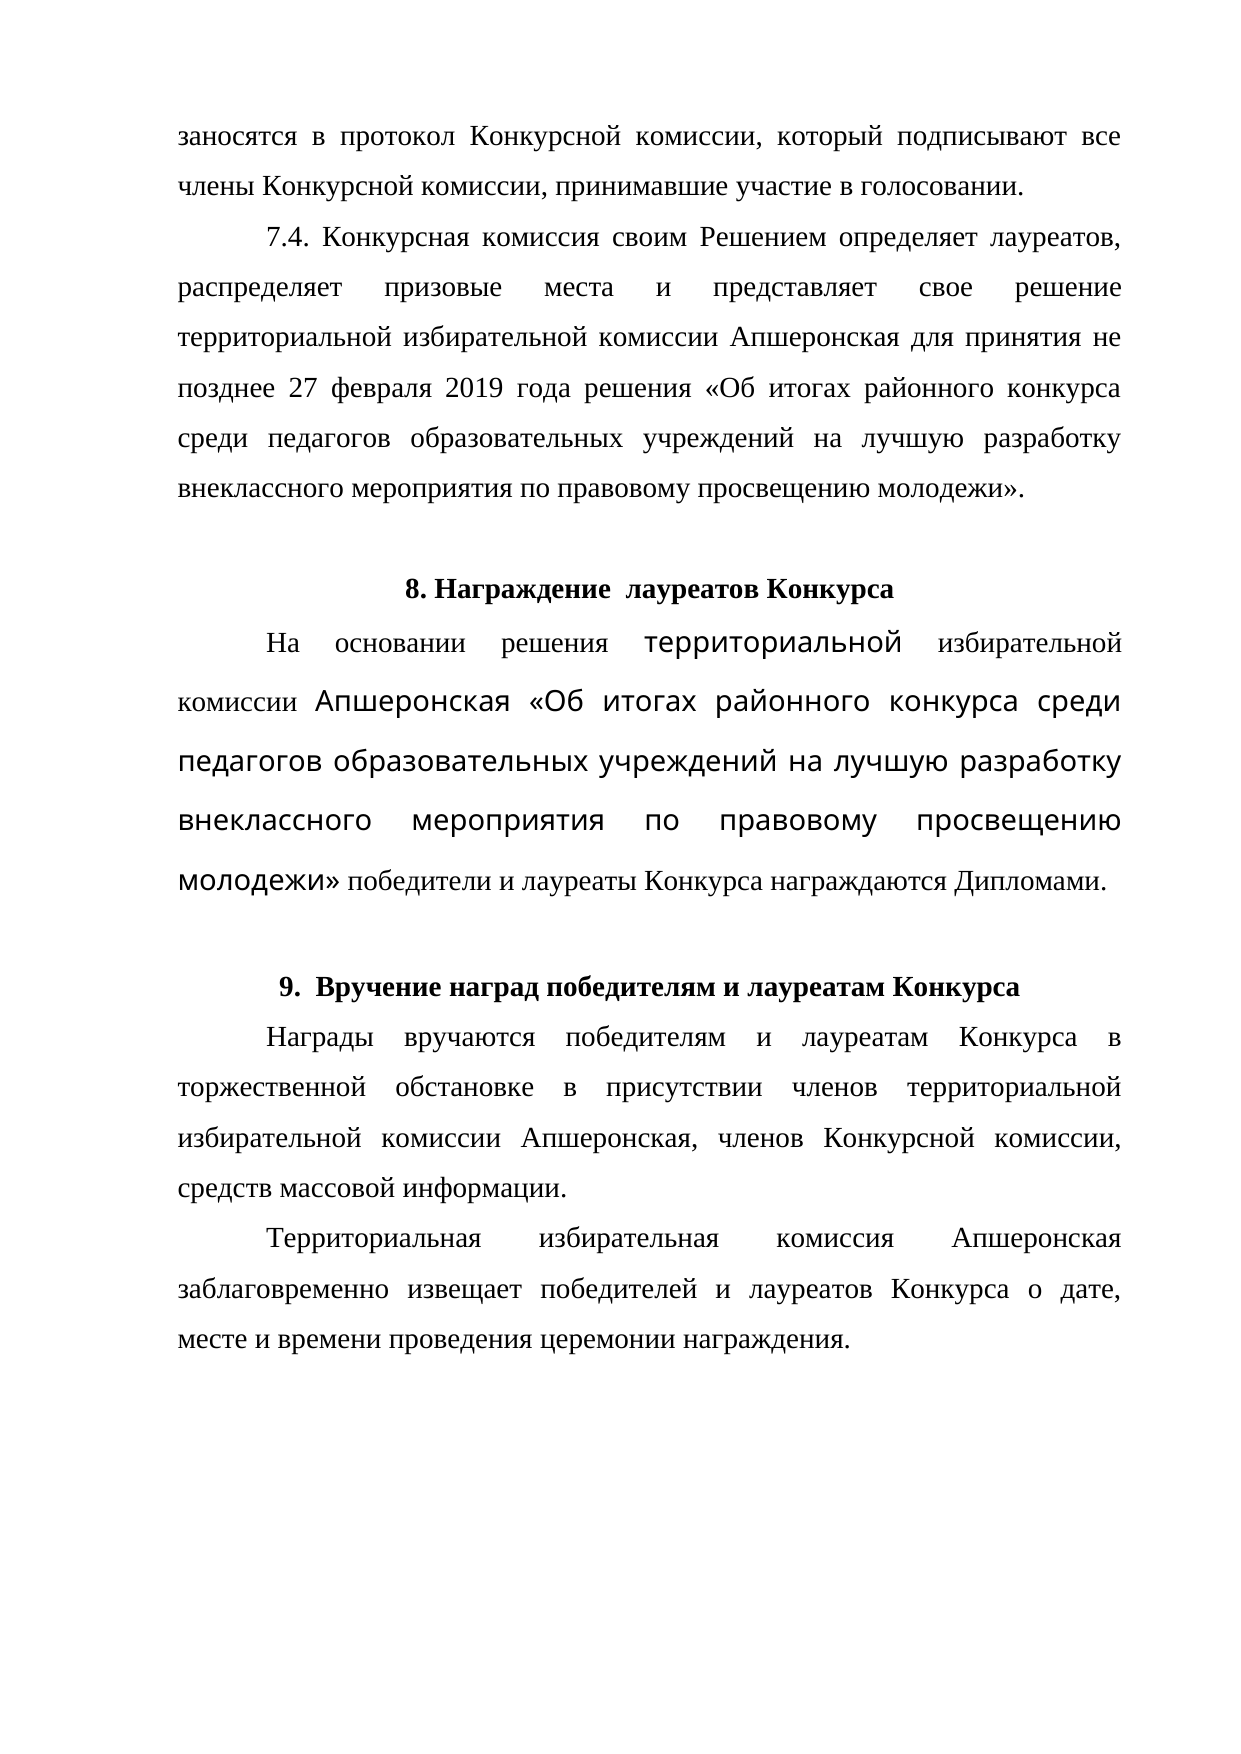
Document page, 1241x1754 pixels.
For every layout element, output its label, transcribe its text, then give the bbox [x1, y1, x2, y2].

text На основании решения территориальной избирательной комиссии Апшеронская «Об итогах районного конкурса среди педагогов образовательных учреждений на лучшую разработку внеклассного мероприятия по правовому просвещению молодежи» победители и лауреаты Конкурса награждаются Дипломами. [177, 621, 1122, 899]
text 7.4. Конкурсная комиссия своим Решением определяет лауреатов, распределяет призовые места и представляет свое решение территориальной избирательной комиссии Апшеронская для принятия не позднее 27 февраля 2019 года решения «Об итогах районного конкурса среди педагогов образовательных учреждений на лучшую разработку внеклассного мероприятия по правовому просвещению молодежи». [177, 219, 1122, 504]
text Территориальная избирательная комиссия Апшеронская заблаговременно извещает победителей и лауреатов Конкурса о дате, месте и времени проведения церемонии награждения. [177, 1221, 1122, 1355]
subtitle 8. Награждение лауреатов Конкурса [177, 571, 1122, 604]
subtitle 9. Вручение наград победителям и лауреатам Конкурса [177, 969, 1122, 1002]
text Награды вручаются победителям и лауреатам Конкурса в торжественной обстановке в присутствии членов территориальной избирательной комиссии Апшеронская, членов Конкурсной комиссии, средств массовой информации. [177, 1019, 1122, 1204]
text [177, 118, 1122, 202]
